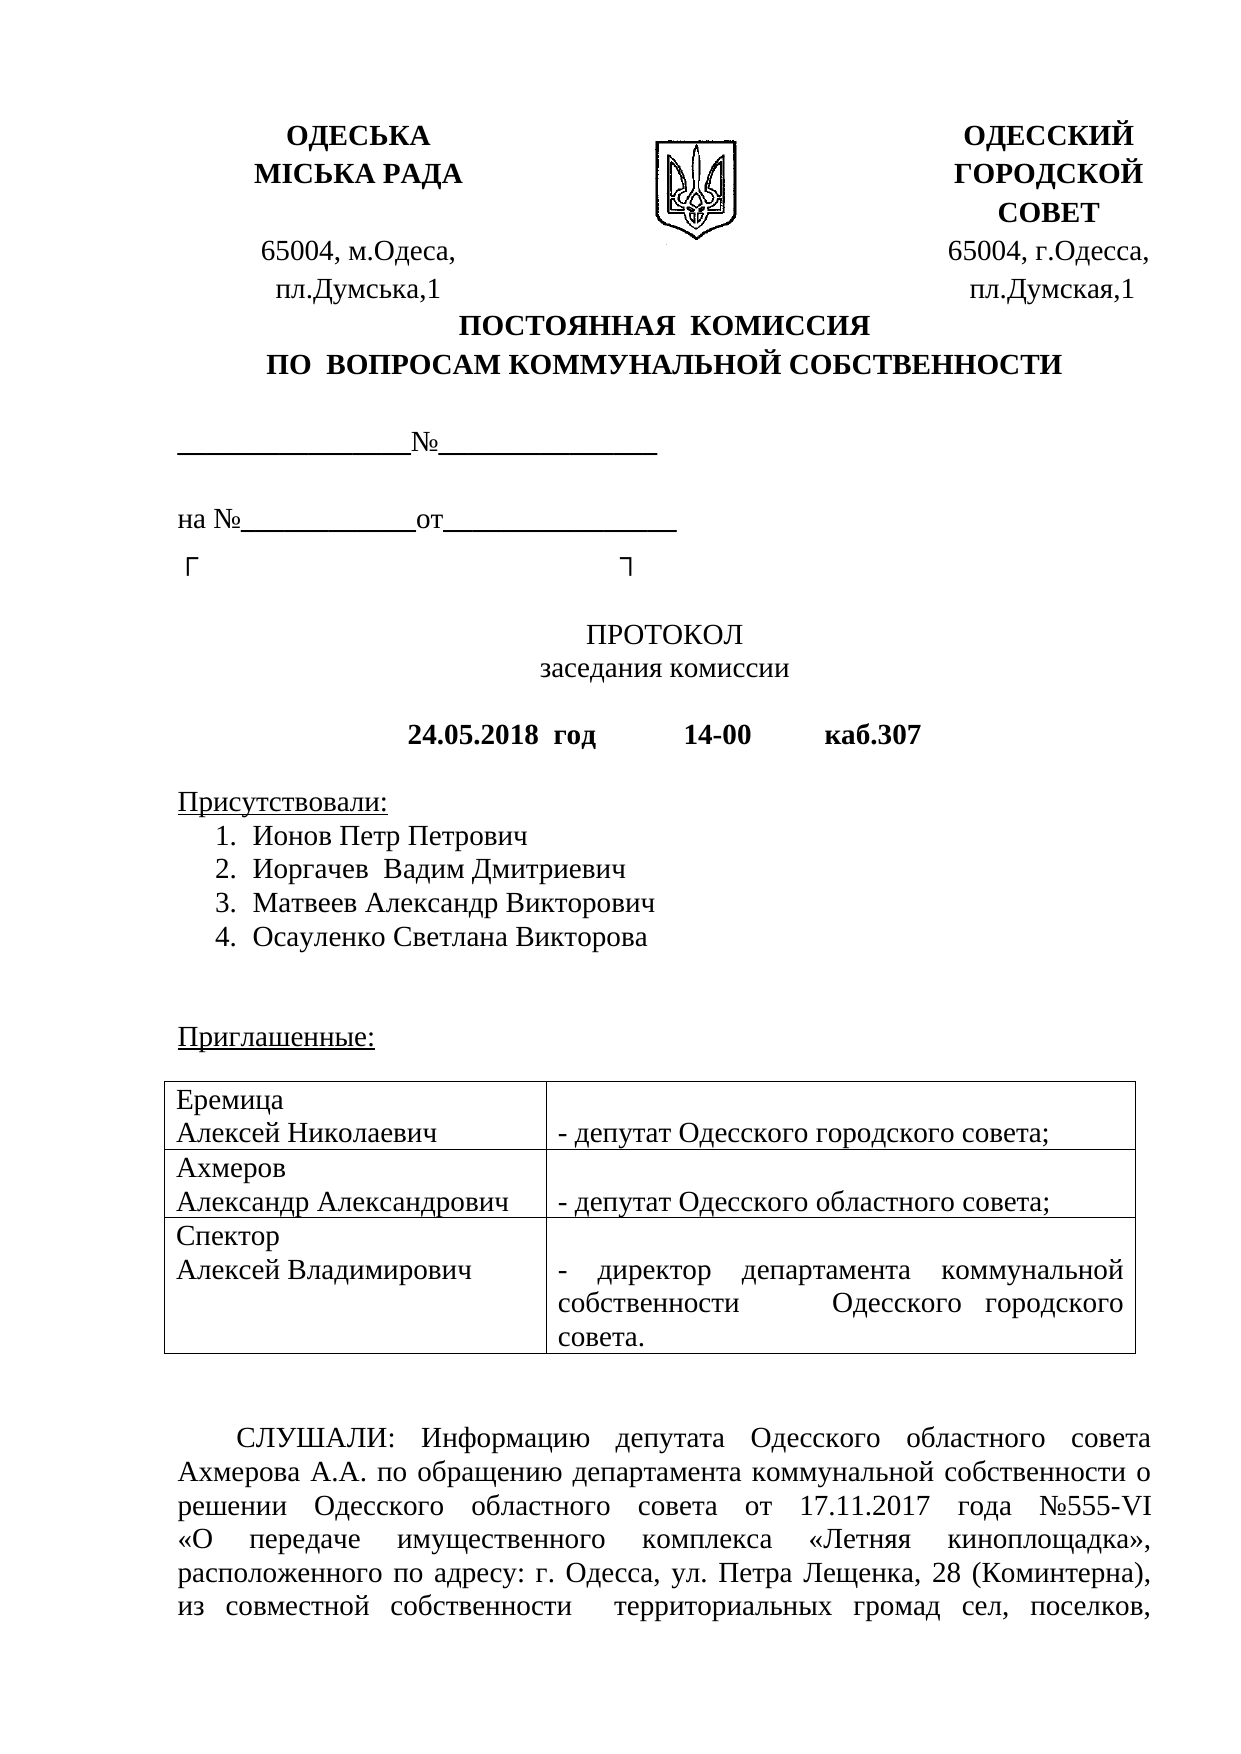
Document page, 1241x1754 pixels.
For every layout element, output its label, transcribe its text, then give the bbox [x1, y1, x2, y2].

text на №____________от________________ [177, 501, 1152, 535]
table_cell 65004, г.Одесса, пл.Думская,1 [871, 233, 1226, 308]
table_cell 65004, м.Одеса, пл.Думська,1 [177, 233, 539, 308]
text заседания комиссии [177, 650, 1152, 684]
text ┌ ┐ [177, 540, 1152, 573]
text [177, 1421, 1152, 1622]
text Присутствовали: [177, 784, 1152, 818]
text ПОСТОЯННАЯ КОМИССИЯ [177, 308, 1152, 342]
table_header Еремица Алексей Николаевич [165, 1082, 546, 1149]
list Матвеев Александр Викторович [215, 885, 1152, 919]
table_header ОДЕСЬКА МІСЬКА РАДА [177, 118, 539, 233]
list Иоргачев Вадим Дмитриевич [215, 852, 1152, 885]
table_header - депутат Одесского городского совета; [547, 1082, 1135, 1149]
table_cell - депутат Одесского областного совета; [547, 1150, 1135, 1217]
text ПО ВОПРОСАМ КОММУНАЛЬНОЙ СОБСТВЕННОСТИ [177, 347, 1152, 381]
table_cell Ахмеров Александр Александрович [165, 1150, 546, 1217]
table_header ОДЕССКИЙ ГОРОДСКОЙ СОВЕТ [871, 118, 1226, 233]
table_cell - директор департамента коммунальной собственности Одесского городского совета. [547, 1218, 1135, 1352]
table_cell Спектор Алексей Владимирович [165, 1218, 546, 1352]
list Осауленко Светлана Викторова [215, 919, 1152, 952]
table_header [539, 118, 871, 308]
list Ионов Петр Петрович [215, 818, 1152, 852]
text Приглашенные: [177, 1019, 1152, 1053]
picture [631, 118, 763, 249]
text ПРОТОКОЛ [177, 617, 1152, 650]
text ________________№_______________ [177, 424, 1152, 458]
text 24.05.2018 год 14-00 каб.307 [177, 717, 1152, 751]
